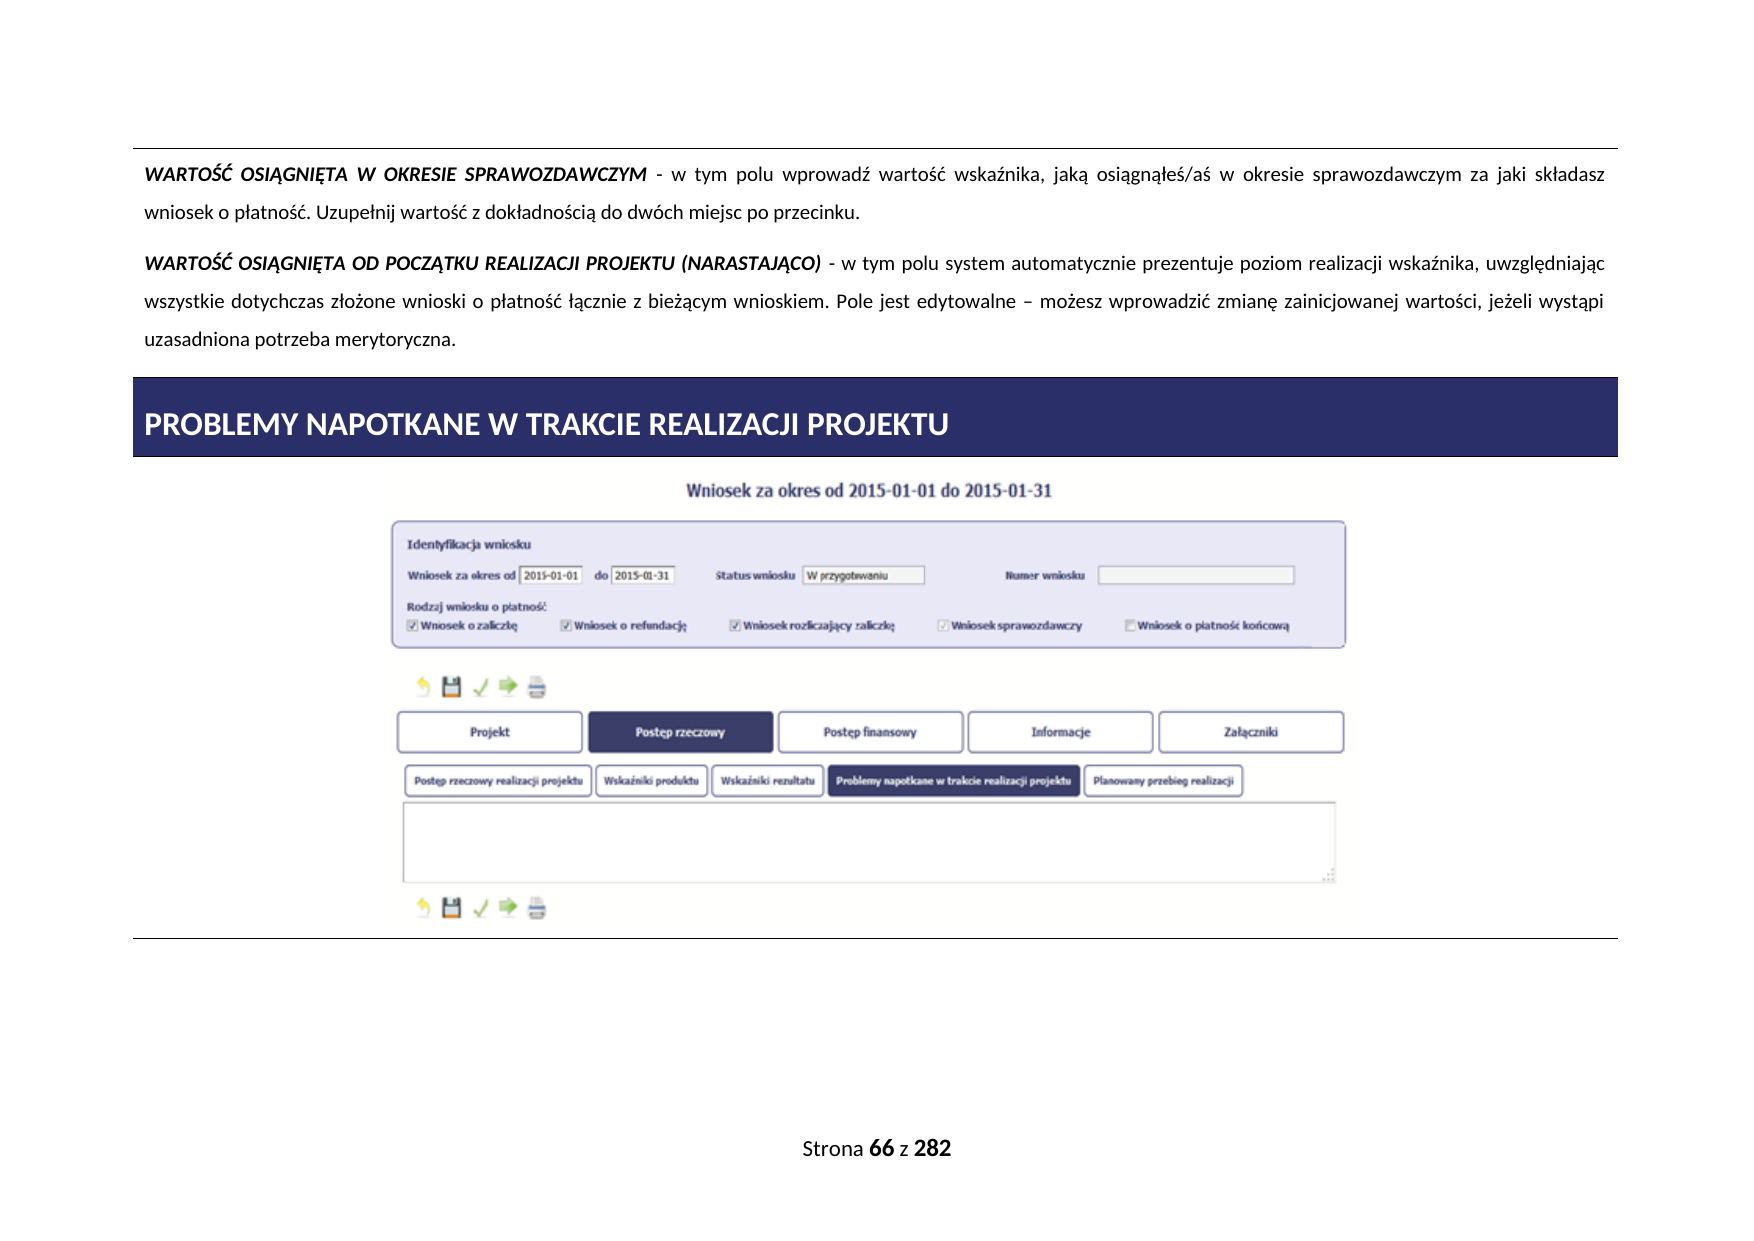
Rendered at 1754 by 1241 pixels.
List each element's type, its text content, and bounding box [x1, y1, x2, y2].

table_cell [133, 457, 1618, 938]
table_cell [133, 149, 1618, 377]
picture [389, 469, 1362, 926]
table_cell PROBLEMY NAPOTKANE W TRAKCIE REALIZACJI PROJEKTU [133, 378, 1618, 456]
